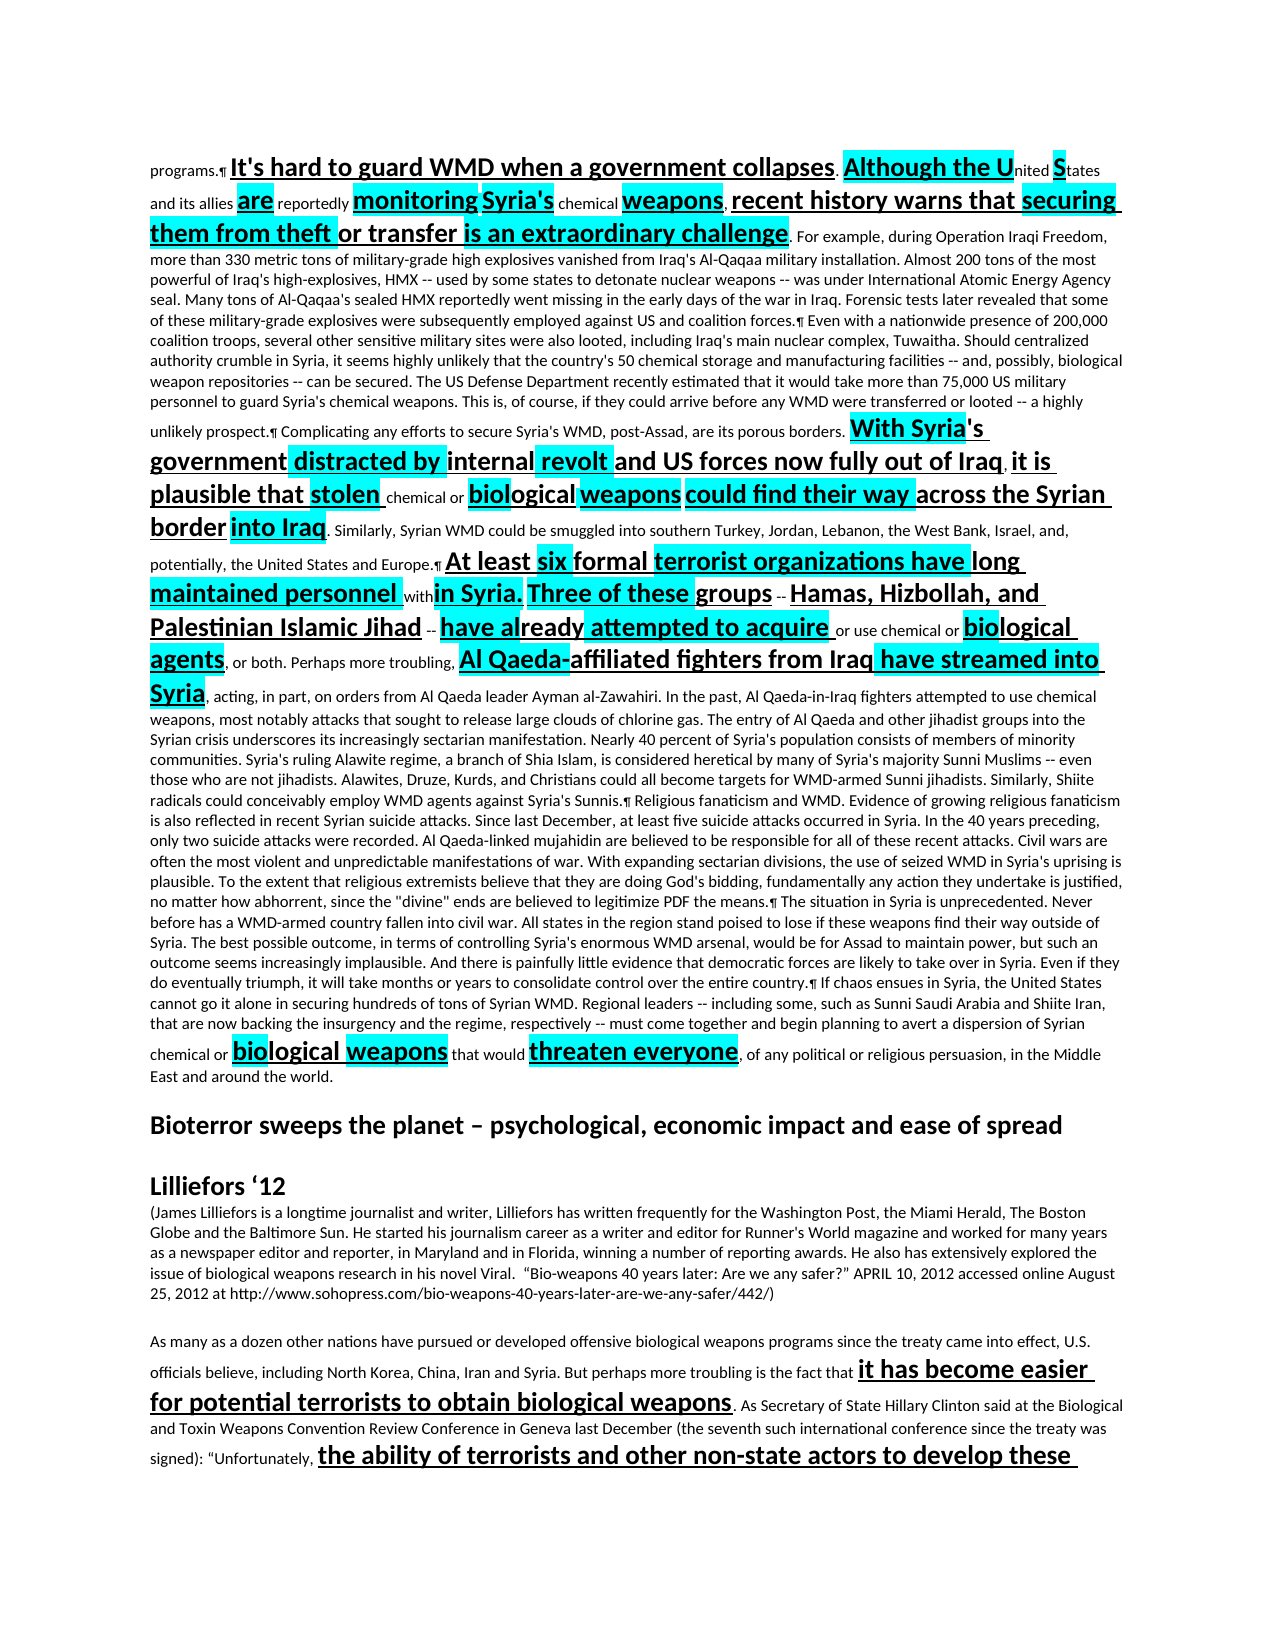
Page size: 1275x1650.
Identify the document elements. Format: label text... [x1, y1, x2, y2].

text Lilliefors ‘12 [150, 1169, 1125, 1202]
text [150, 150, 1125, 1087]
text (James Lilliefors is a longtime journalist and writer, Lilliefors has written frequently for the Washington Post, the Miami Herald, The Boston Globe and the Baltimore Sun. He started his journalism career as a writer and editor for Runner's World magazine and worked for many years as a newspaper editor and reporter, in Maryland and in Florida, winning a number of reporting awards. He also has extensively explored the issue of biological weapons research in his novel Viral. “Bio-weapons 40 years later: Are we any safer?” APRIL 10, 2012 accessed online August 25, 2012 at http://www.sohopress.com/bio-weapons-40-years-later-are-we-any-safer/442/) [150, 1202, 1125, 1303]
subtitle Bioterror sweeps the planet – psychological, economic impact and ease of spread [150, 1108, 1125, 1141]
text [150, 1332, 1125, 1471]
